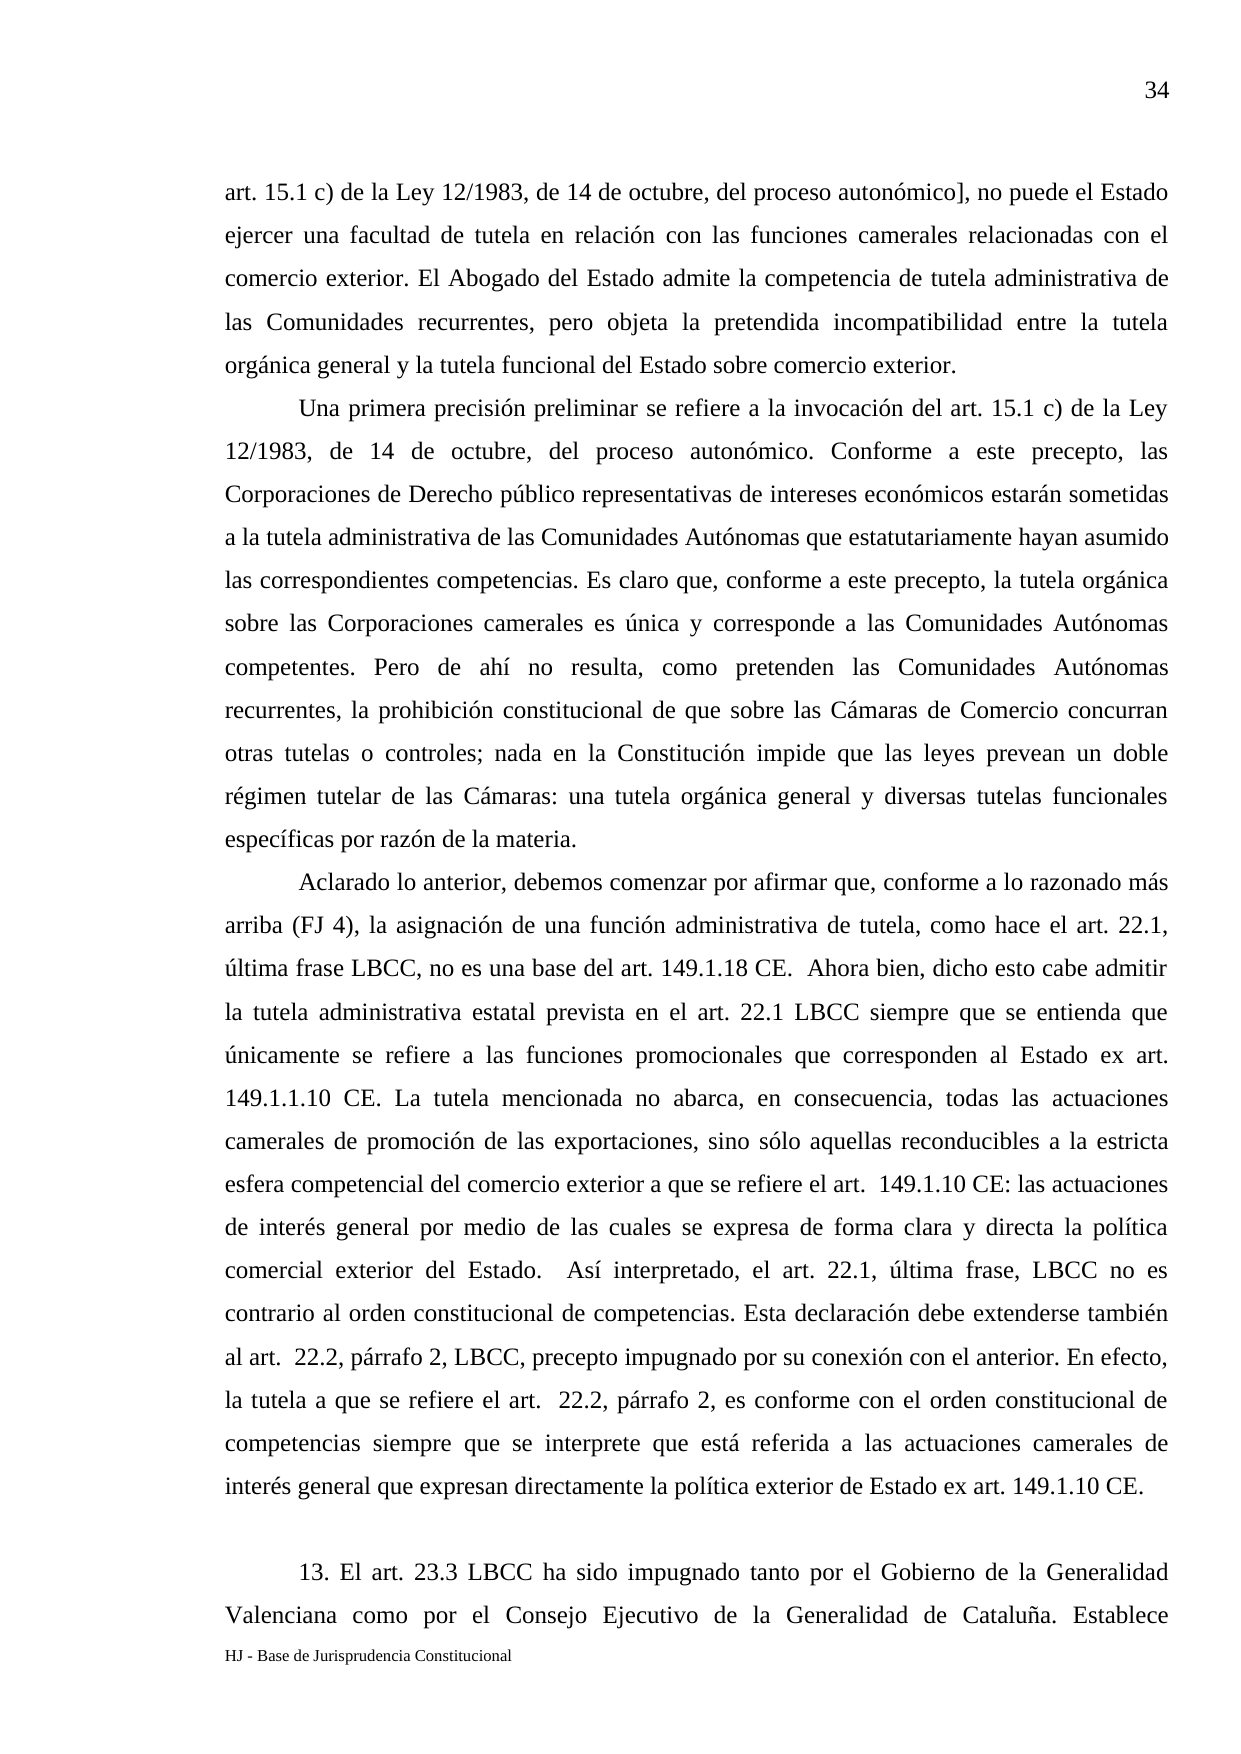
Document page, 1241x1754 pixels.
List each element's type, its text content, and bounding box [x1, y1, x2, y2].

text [224, 1557, 1169, 1629]
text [224, 177, 1169, 378]
text Aclarado lo anterior, debemos comenzar por afirmar que, conforme a lo razonado más arriba (FJ 4), la asignación de una función administrativa de tutela, como hace el art. 22.1, última frase LBCC, no es una base del art. 149.1.18 CE. Ahora bien, dicho esto cabe admitir la tutela administrativa estatal prevista en el art. 22.1 LBCC siempre que se entienda que únicamente se refiere a las funciones promocionales que corresponden al Estado ex art. 149.1.1.10 CE. La tutela mencionada no abarca, en consecuencia, todas las actuaciones camerales de promoción de las exportaciones, sino sólo aquellas reconducibles a la estricta esfera competencial del comercio exterior a que se refiere el art. 149.1.10 CE: las actuaciones de interés general por medio de las cuales se expresa de forma clara y directa la política comercial exterior del Estado. Así interpretado, el art. 22.1, última frase, LBCC no es contrario al orden constitucional de competencias. Esta declaración debe extenderse también al art. 22.2, párrafo 2, LBCC, precepto impugnado por su conexión con el anterior. En efecto, la tutela a que se refiere el art. 22.2, párrafo 2, es conforme con el orden constitucional de competencias siempre que se interprete que está referida a las actuaciones camerales de interés general que expresan directamente la política exterior de Estado ex art. 149.1.10 CE. [224, 867, 1169, 1500]
text Una primera precisión preliminar se refiere a la invocación del art. 15.1 c) de la Ley 12/1983, de 14 de octubre, del proceso autonómico. Conforme a este precepto, las Corporaciones de Derecho público representativas de intereses económicos estarán sometidas a la tutela administrativa de las Comunidades Autónomas que estatutariamente hayan asumido las correspondientes competencias. Es claro que, conforme a este precepto, la tutela orgánica sobre las Corporaciones camerales es única y corresponde a las Comunidades Autónomas competentes. Pero de ahí no resulta, como pretenden las Comunidades Autónomas recurrentes, la prohibición constitucional de que sobre las Cámaras de Comercio concurran otras tutelas o controles; nada en la Constitución impide que las leyes prevean un doble régimen tutelar de las Cámaras: una tutela orgánica general y diversas tutelas funcionales específicas por razón de la materia. [224, 393, 1169, 853]
